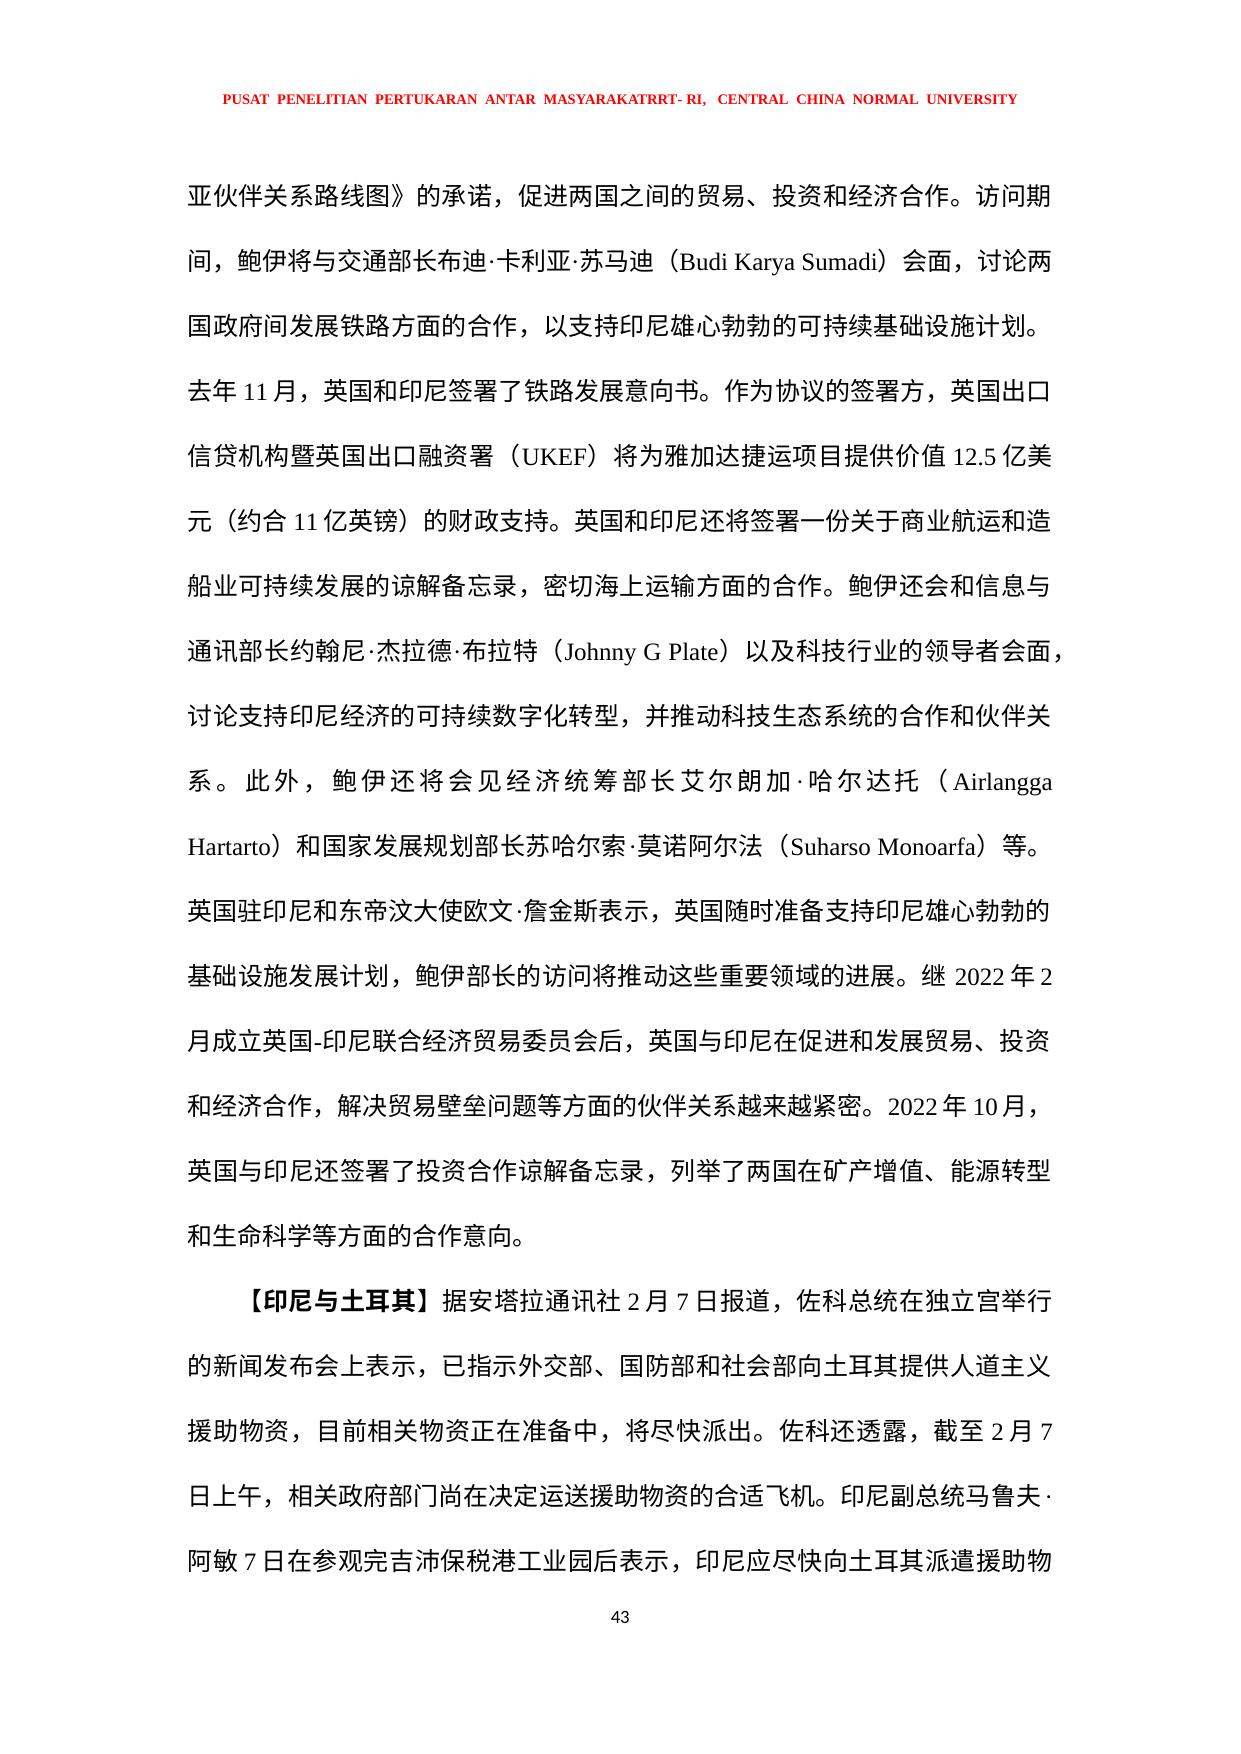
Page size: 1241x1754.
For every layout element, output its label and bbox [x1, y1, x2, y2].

text [187, 1267, 1053, 1592]
text [187, 162, 1053, 1267]
